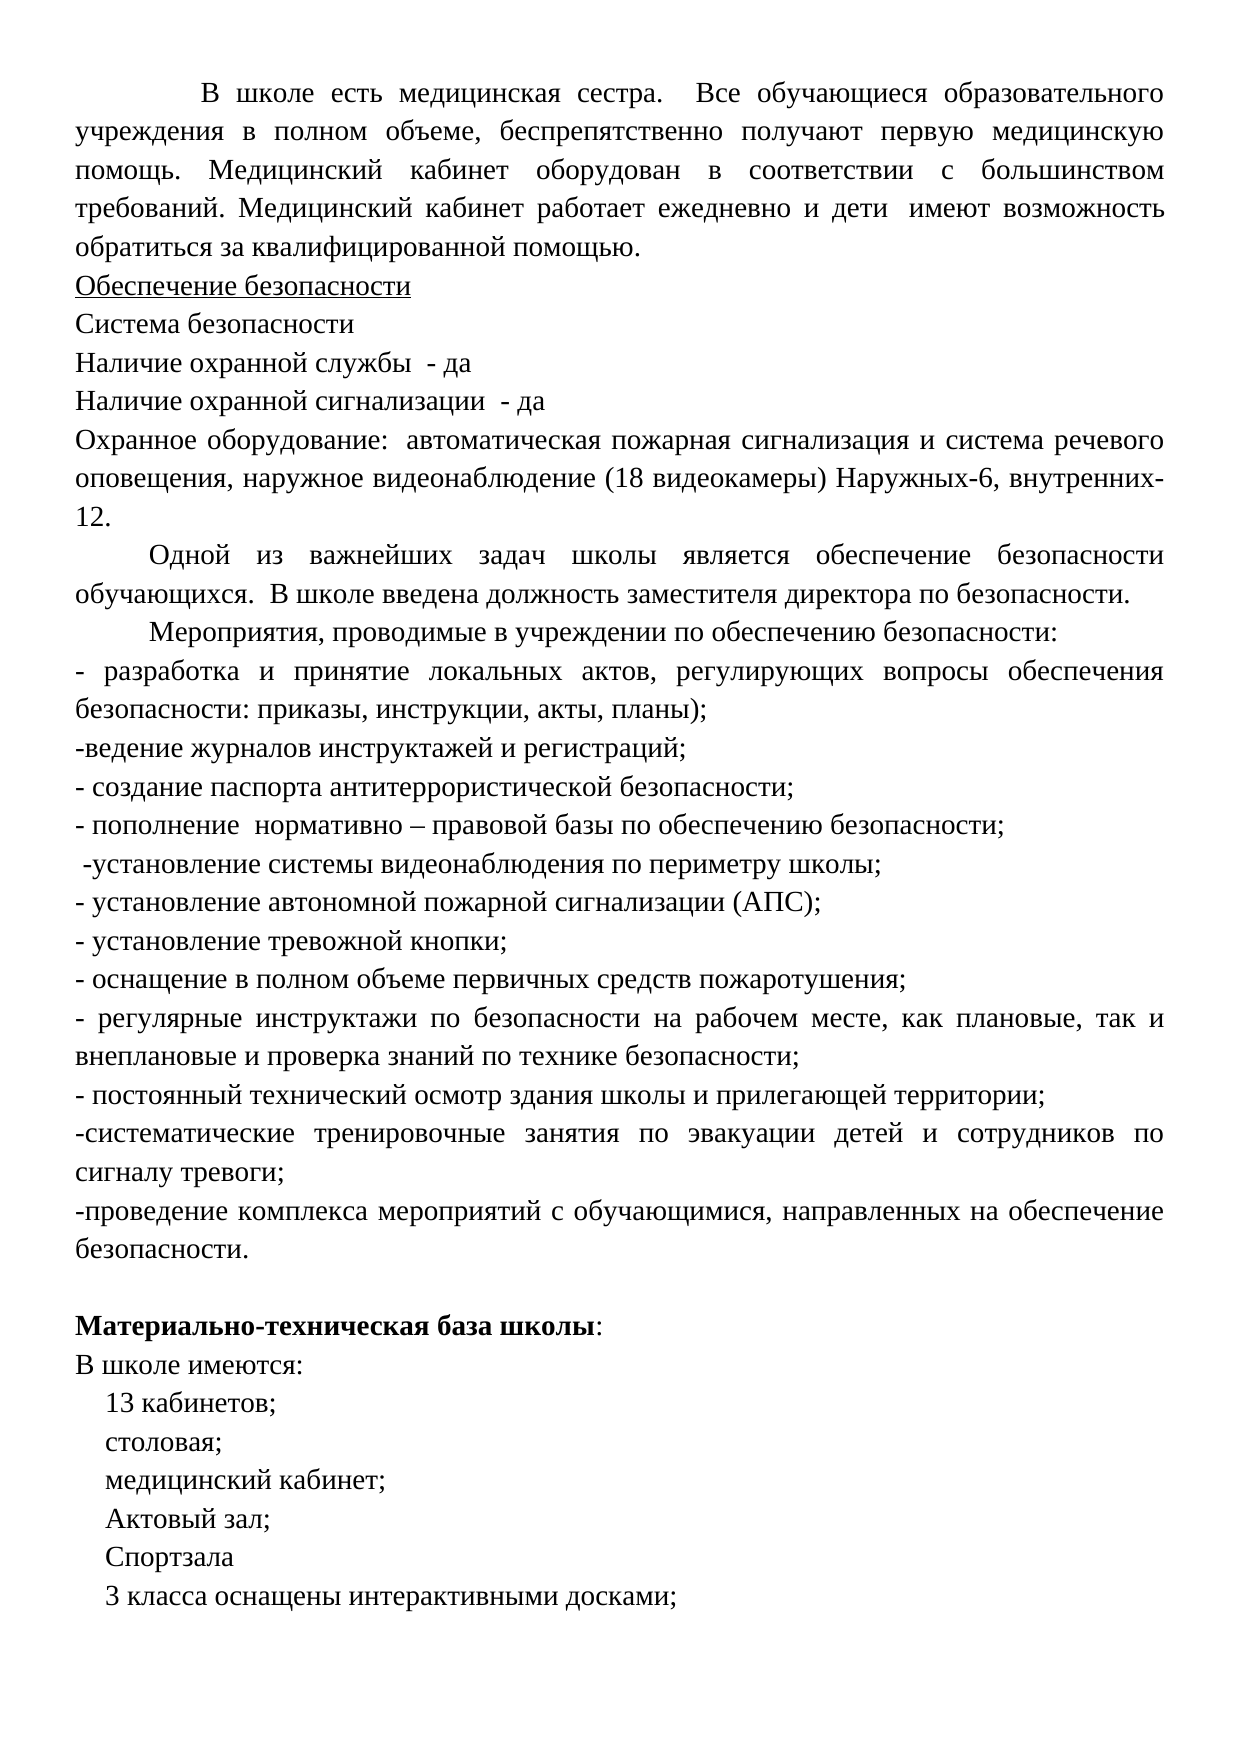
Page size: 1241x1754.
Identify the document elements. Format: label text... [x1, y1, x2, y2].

text  3 класса оснащены интерактивными досками; [75, 1578, 1165, 1612]
text  медицинский кабинет; [75, 1462, 1165, 1496]
text - постоянный технический осмотр здания школы и прилегающей территории; [75, 1077, 1165, 1111]
text - разработка и принятие локальных актов, регулирующих вопросы обеспечения безопасности: приказы, инструкции, акты, планы); [75, 653, 1165, 725]
text  13 кабинетов; [75, 1385, 1165, 1419]
text Одной из важнейших задач школы является обеспечение безопасности обучающихся. В школе введена должность заместителя директора по безопасности. [75, 537, 1165, 609]
text  Спортзала [75, 1539, 1165, 1573]
text Материально-техническая база школы: [75, 1308, 1165, 1342]
text В школе имеются: [75, 1347, 1165, 1380]
text Охранное оборудование: автоматическая пожарная сигнализация и система речевого оповещения, наружное видеонаблюдение (18 видеокамеры) Наружных-6, внутренних-12. [75, 422, 1165, 532]
text -проведение комплекса мероприятий с обучающимися, направленных на обеспечение безопасности. [75, 1193, 1165, 1265]
text Система безопасности [75, 306, 1165, 340]
list Обеспечение безопасности [75, 268, 1165, 301]
text Наличие охранной службы - да [75, 345, 1165, 378]
text Наличие охранной сигнализации - да [75, 383, 1165, 417]
text -систематические тренировочные занятия по эвакуации детей и сотрудников по сигналу тревоги; [75, 1116, 1165, 1188]
text -установление системы видеонаблюдения по периметру школы; [75, 846, 1165, 879]
text Мероприятия, проводимые в учреждении по обеспечению безопасности: [75, 614, 1165, 648]
text -ведение журналов инструктажей и регистраций; [75, 730, 1165, 764]
text  Актовый зал; [75, 1501, 1165, 1534]
text - установление тревожной кнопки; [75, 923, 1165, 956]
text - установление автономной пожарной сигнализации (АПС); [75, 884, 1165, 918]
text - создание паспорта антитеррористической безопасности; [75, 769, 1165, 802]
text В школе есть медицинская сестра. Все обучающиеся образовательного учреждения в полном объеме, беспрепятственно получают первую медицинскую помощь. Медицинский кабинет оборудован в соответствии с большинством требований. Медицинский кабинет работает ежедневно и дети имеют возможность обратиться за квалифицированной помощью. [75, 75, 1165, 263]
text - регулярные инструктажи по безопасности на рабочем месте, как плановые, так и внеплановые и проверка знаний по технике безопасности; [75, 1000, 1165, 1072]
text - пополнение нормативно – правовой базы по обеспечению безопасности; [75, 807, 1165, 841]
text  столовая; [75, 1424, 1165, 1457]
text - оснащение в полном объеме первичных средств пожаротушения; [75, 961, 1165, 995]
